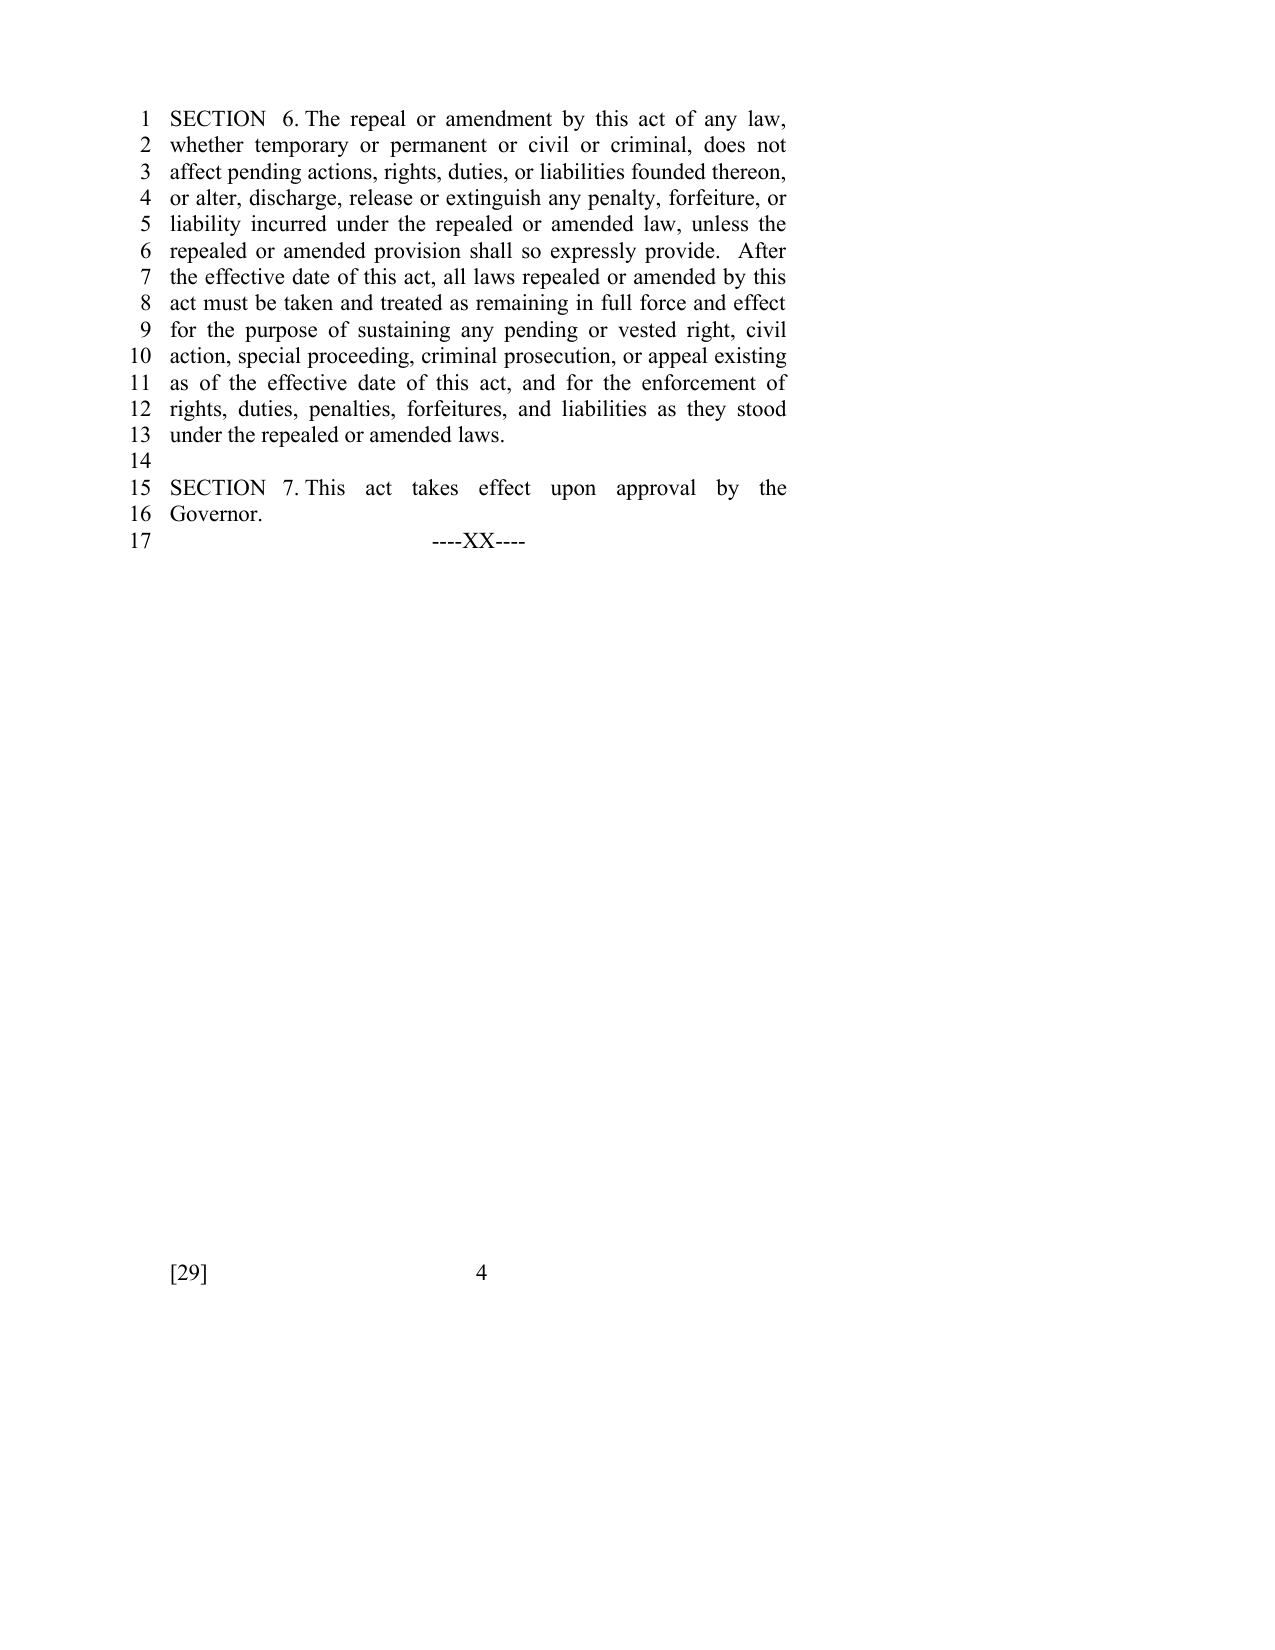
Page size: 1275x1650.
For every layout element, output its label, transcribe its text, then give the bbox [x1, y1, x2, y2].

text SECTION 6. The repeal or amendment by this act of any law, whether temporary or permanent or civil or criminal, does not affect pending actions, rights, duties, or liabilities founded thereon, or alter, discharge, release or extinguish any penalty, forfeiture, or liability incurred under the repealed or amended law, unless the repealed or amended provision shall so expressly provide. After the effective date of this act, all laws repealed or amended by this act must be taken and treated as remaining in full force and effect for the purpose of sustaining any pending or vested right, civil action, special proceeding, criminal prosecution, or appeal existing as of the effective date of this act, and for the enforcement of rights, duties, penalties, forfeitures, and liabilities as they stood under the repealed or amended laws. [169, 105, 787, 448]
text SECTION 7. This act takes effect upon approval by the Governor. [169, 474, 787, 527]
text ----XX---- [169, 527, 787, 553]
